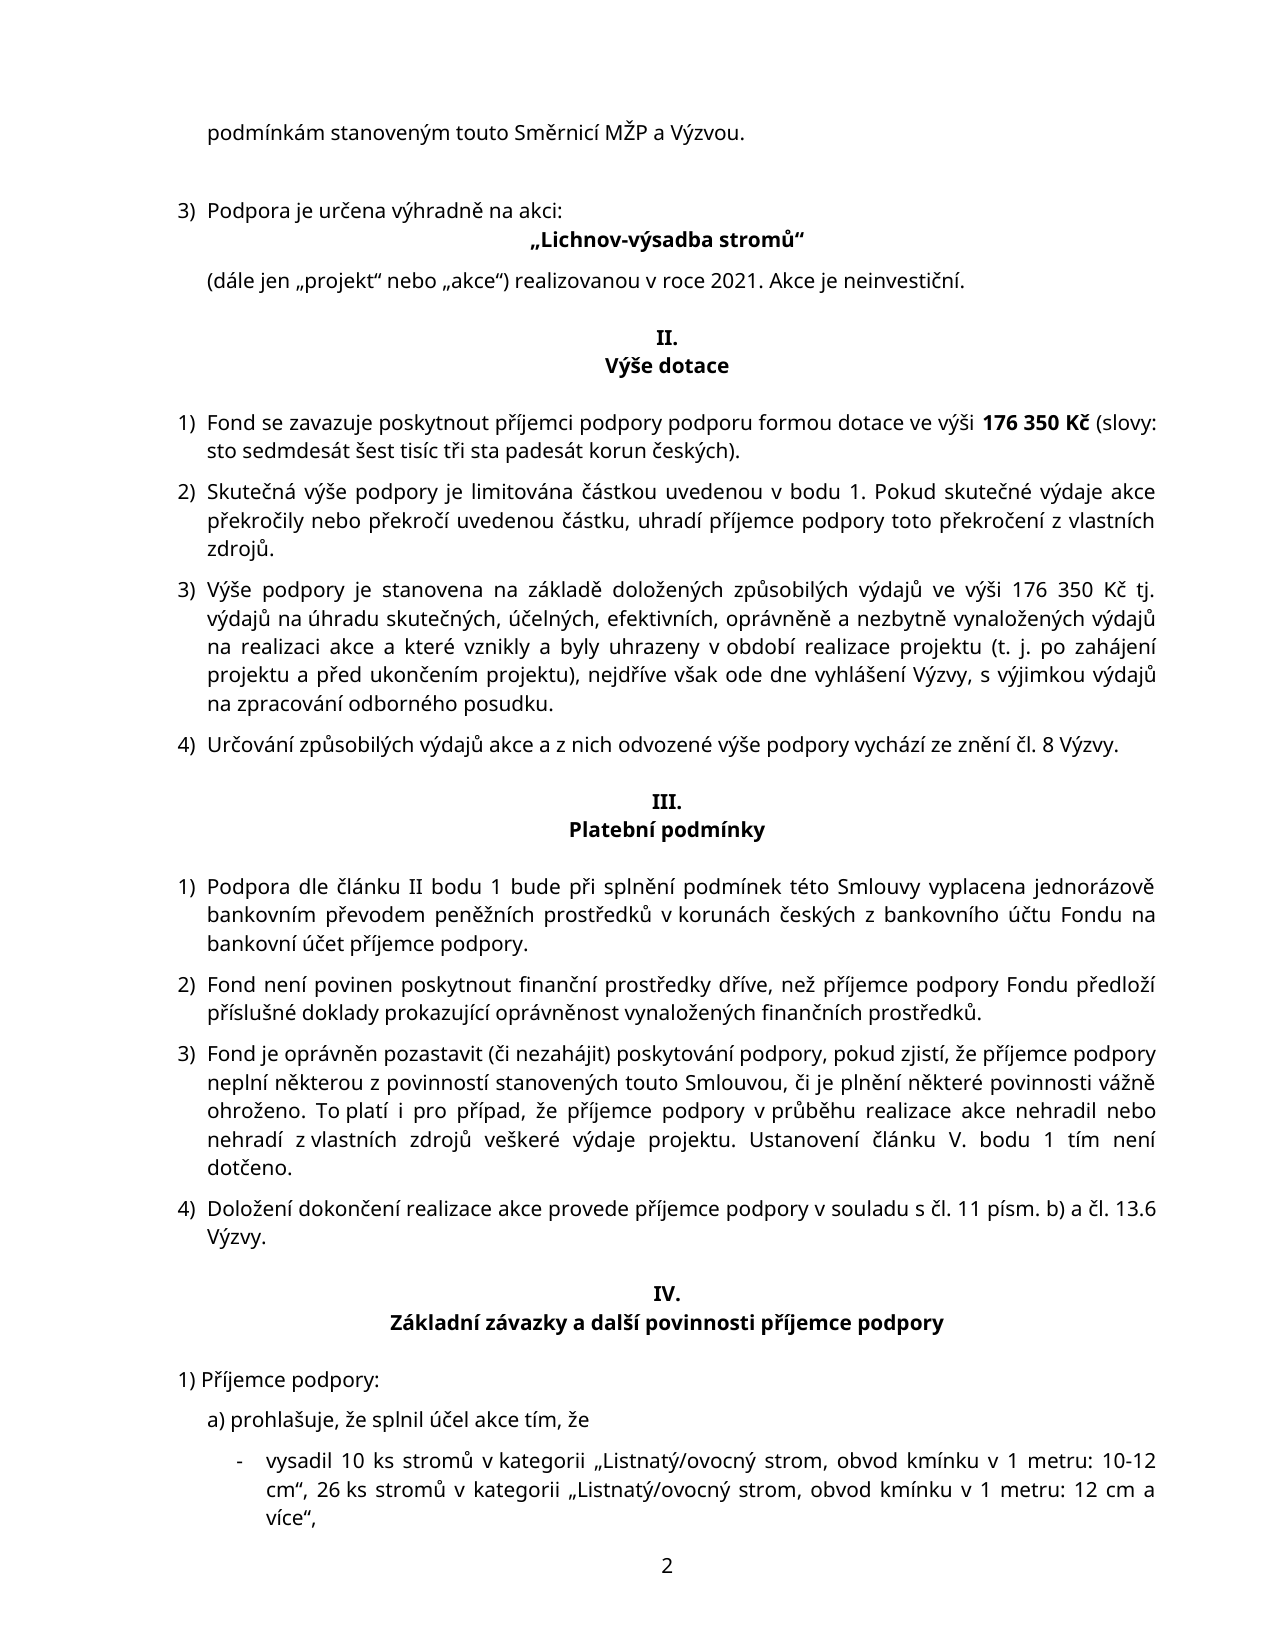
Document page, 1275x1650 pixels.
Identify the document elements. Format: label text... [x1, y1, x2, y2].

list Podpora dle článku II bodu 1 bude při splnění podmínek této Smlouvy vyplacena jednorázově bankovním převodem peněžních prostředků v korunách českých z bankovního účtu Fondu na bankovní účet příjemce podpory. [177, 872, 1157, 957]
list Doložení dokončení realizace akce provede příjemce podpory v souladu s čl. 11 písm. b) a čl. 13.6 Výzvy. [177, 1194, 1157, 1251]
text II. [177, 323, 1157, 351]
list Skutečná výše podpory je limitována částkou uvedenou v bodu 1. Pokud skutečné výdaje akce překročily nebo překročí uvedenou částku, uhradí příjemce podpory toto překročení z vlastních zdrojů. [177, 477, 1157, 563]
text Výše dotace [177, 351, 1157, 380]
text IV. [177, 1279, 1157, 1308]
list Fond je oprávněn pozastavit (či nezahájit) poskytování podpory, pokud zjistí, že příjemce podpory neplní některou z povinností stanovených touto Smlouvou, či je plnění některé povinnosti vážně ohroženo. To platí i pro případ, že příjemce podpory v průběhu realizace akce nehradil nebo nehradí z vlastních zdrojů veškeré výdaje projektu. Ustanovení článku V. bodu 1 tím není dotčeno. [177, 1039, 1157, 1182]
text III. [177, 787, 1157, 815]
text 1) Příjemce podpory: [177, 1365, 1157, 1393]
text a) prohlašuje, že splnil účel akce tím, že [207, 1406, 1157, 1434]
list vysadil 10 ks stromů v kategorii „Listnatý/ovocný strom, obvod kmínku v 1 metru: 10-12 cm“, 26 ks stromů v kategorii „Listnatý/ovocný strom, obvod kmínku v 1 metru: 12 cm a více“, [236, 1447, 1157, 1532]
list Fond se zavazuje poskytnout příjemci podpory podporu formou dotace ve výši 176 350 Kč (slovy: sto sedmdesát šest tisíc tři sta padesát korun českých). [177, 408, 1157, 465]
list Výše podpory je stanovena na základě doložených způsobilých výdajů ve výši 176 350 Kč tj. výdajů na úhradu skutečných, účelných, efektivních, oprávněně a nezbytně vynaložených výdajů na realizaci akce a které vznikly a byly uhrazeny v období realizace projektu (t. j. po zahájení projektu a před ukončením projektu), nejdříve však ode dne vyhlášení Výzvy, s výjimkou výdajů na zpracování odborného posudku. [177, 575, 1157, 717]
text Základní závazky a další povinnosti příjemce podpory [177, 1308, 1157, 1336]
text Platební podmínky [177, 815, 1157, 844]
list Určování způsobilých výdajů akce a z nich odvozené výše podpory vychází ze znění čl. 8 Výzvy. [177, 730, 1157, 758]
text „Lichnov-výsadba stromů“ [177, 225, 1157, 253]
list Fond není povinen poskytnout finanční prostředky dříve, než příjemce podpory Fondu předloží příslušné doklady prokazující oprávněnost vynaložených finančních prostředků. [177, 970, 1157, 1027]
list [177, 118, 1157, 147]
list Podpora je určena výhradně na akci: [177, 197, 1157, 225]
text (dále jen „projekt“ nebo „akce“) realizovanou v roce 2021. Akce je neinvestiční. [207, 266, 1157, 294]
